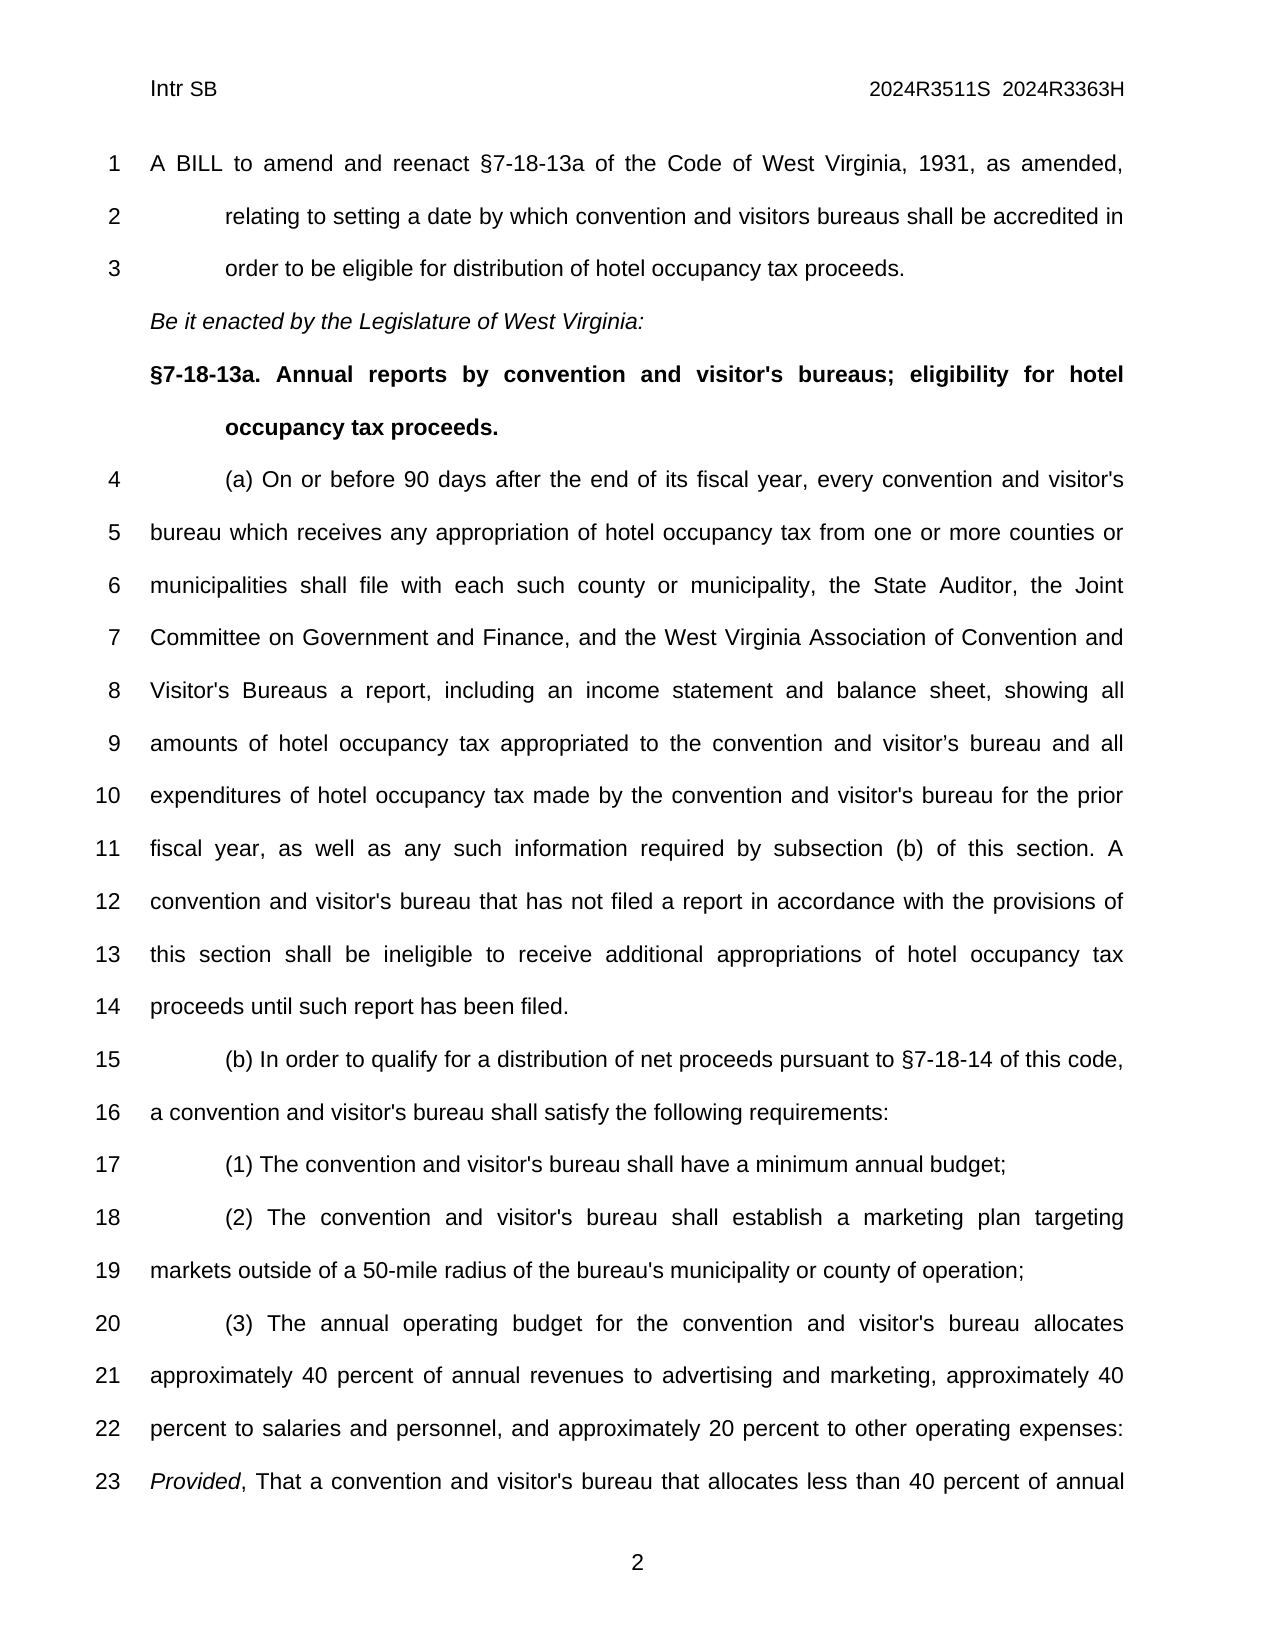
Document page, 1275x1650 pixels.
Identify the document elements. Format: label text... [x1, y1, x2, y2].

text A BILL to amend and reenact §7-18-13a of the Code of West Virginia, 1931, as amended, relating to setting a date by which convention and visitors bureaus shall be accredited in order to be eligible for distribution of hotel occupancy tax proceeds. [150, 150, 1125, 282]
text Be it enacted by the Legislature of West Virginia: [150, 308, 1125, 334]
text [150, 1309, 1125, 1494]
text (a) On or before 90 days after the end of its fiscal year, every convention and visitor's bureau which receives any appropriation of hotel occupancy tax from one or more counties or municipalities shall file with each such county or municipality, the State Auditor, the Joint Committee on Government and Finance, and the West Virginia Association of Convention and Visitor's Bureaus a report, including an income statement and balance sheet, showing all amounts of hotel occupancy tax appropriated to the convention and visitor’s bureau and all expenditures of hotel occupancy tax made by the convention and visitor's bureau for the prior fiscal year, as well as any such information required by subsection (b) of this section. A convention and visitor's bureau that has not filed a report in accordance with the provisions of this section shall be ineligible to receive additional appropriations of hotel occupancy tax proceeds until such report has been filed. [150, 466, 1125, 1020]
text (1) The convention and visitor's bureau shall have a minimum annual budget; [150, 1151, 1125, 1178]
subtitle §7-18-13a. Annual reports by convention and visitor's bureaus; eligibility for hotel occupancy tax proceeds. [150, 361, 1125, 440]
text (2) The convention and visitor's bureau shall establish a marketing plan targeting markets outside of a 50-mile radius of the bureau's municipality or county of operation; [150, 1204, 1125, 1283]
text (b) In order to qualify for a distribution of net proceeds pursuant to §7-18-14 of this code, a convention and visitor's bureau shall satisfy the following requirements: [150, 1046, 1125, 1125]
